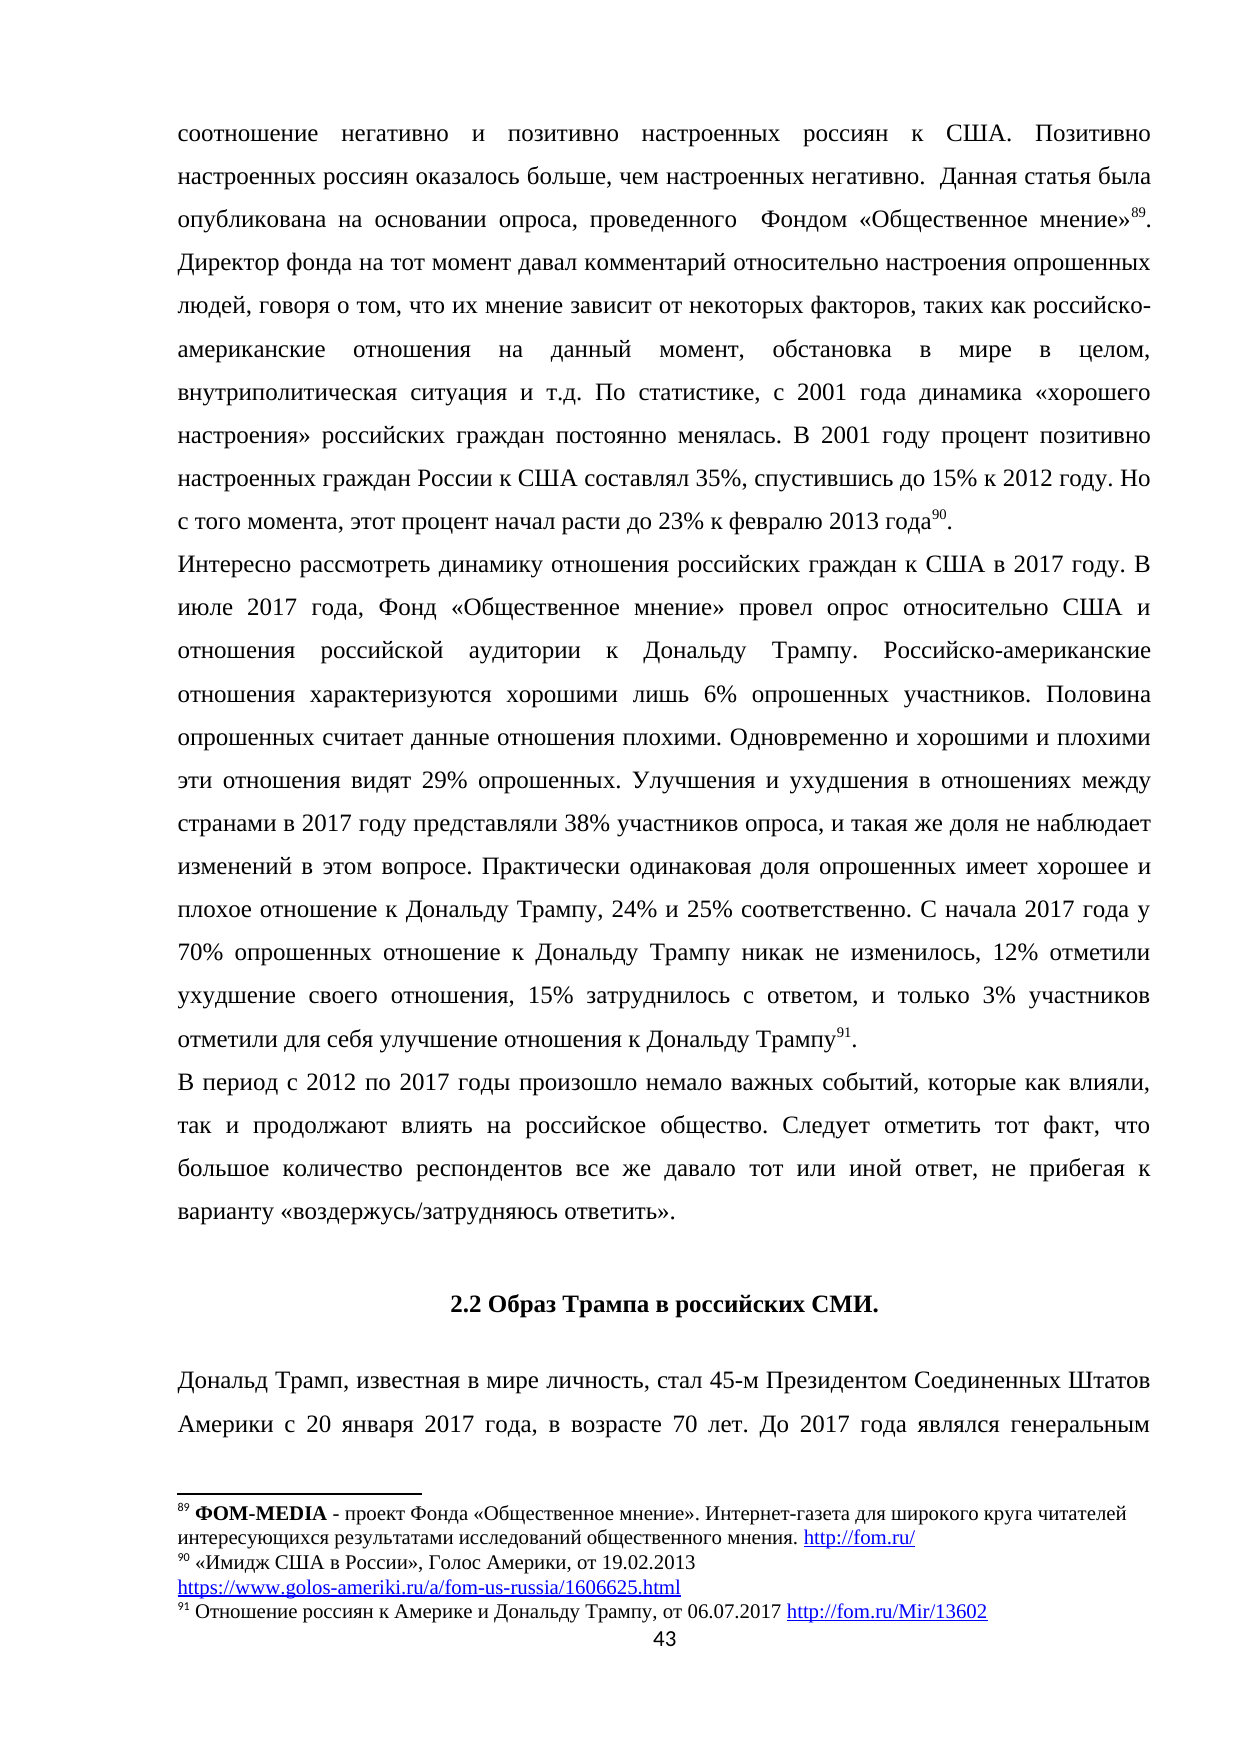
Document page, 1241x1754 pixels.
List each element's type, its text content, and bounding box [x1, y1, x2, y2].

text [177, 118, 1152, 535]
subtitle 2.2 Образ Трампа в российских СМИ. [177, 1289, 1152, 1318]
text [177, 1366, 1152, 1437]
text В период с 2012 по 2017 годы произошло немало важных событий, которые как влияли, так и продолжают влиять на российское общество. Следует отметить тот факт, что большое количество респондентов все же давало тот или иной ответ, не прибегая к варианту «воздержусь/затрудняюсь ответить». [177, 1067, 1152, 1225]
text Интересно рассмотреть динамику отношения российских граждан к США в 2017 году. В июле 2017 года, Фонд «Общественное мнение» провел опрос относительно США и отношения российской аудитории к Дональду Трампу. Российско-американские отношения характеризуются хорошими лишь 6% опрошенных участников. Половина опрошенных считает данные отношения плохими. Одновременно и хорошими и плохими эти отношения видят 29% опрошенных. Улучшения и ухудшения в отношениях между странами в 2017 году представляли 38% участников опроса, и такая же доля не наблюдает изменений в этом вопросе. Практически одинаковая доля опрошенных имеет хорошее и плохое отношение к Дональду Трампу, 24% и 25% соответственно. С начала 2017 года у 70% опрошенных отношение к Дональду Трампу никак не изменилось, 12% отметили ухудшение своего отношения, 15% затруднилось с ответом, и только 3% участников отметили для себя улучшение отношения к Дональду Трампу. [177, 549, 1152, 1052]
